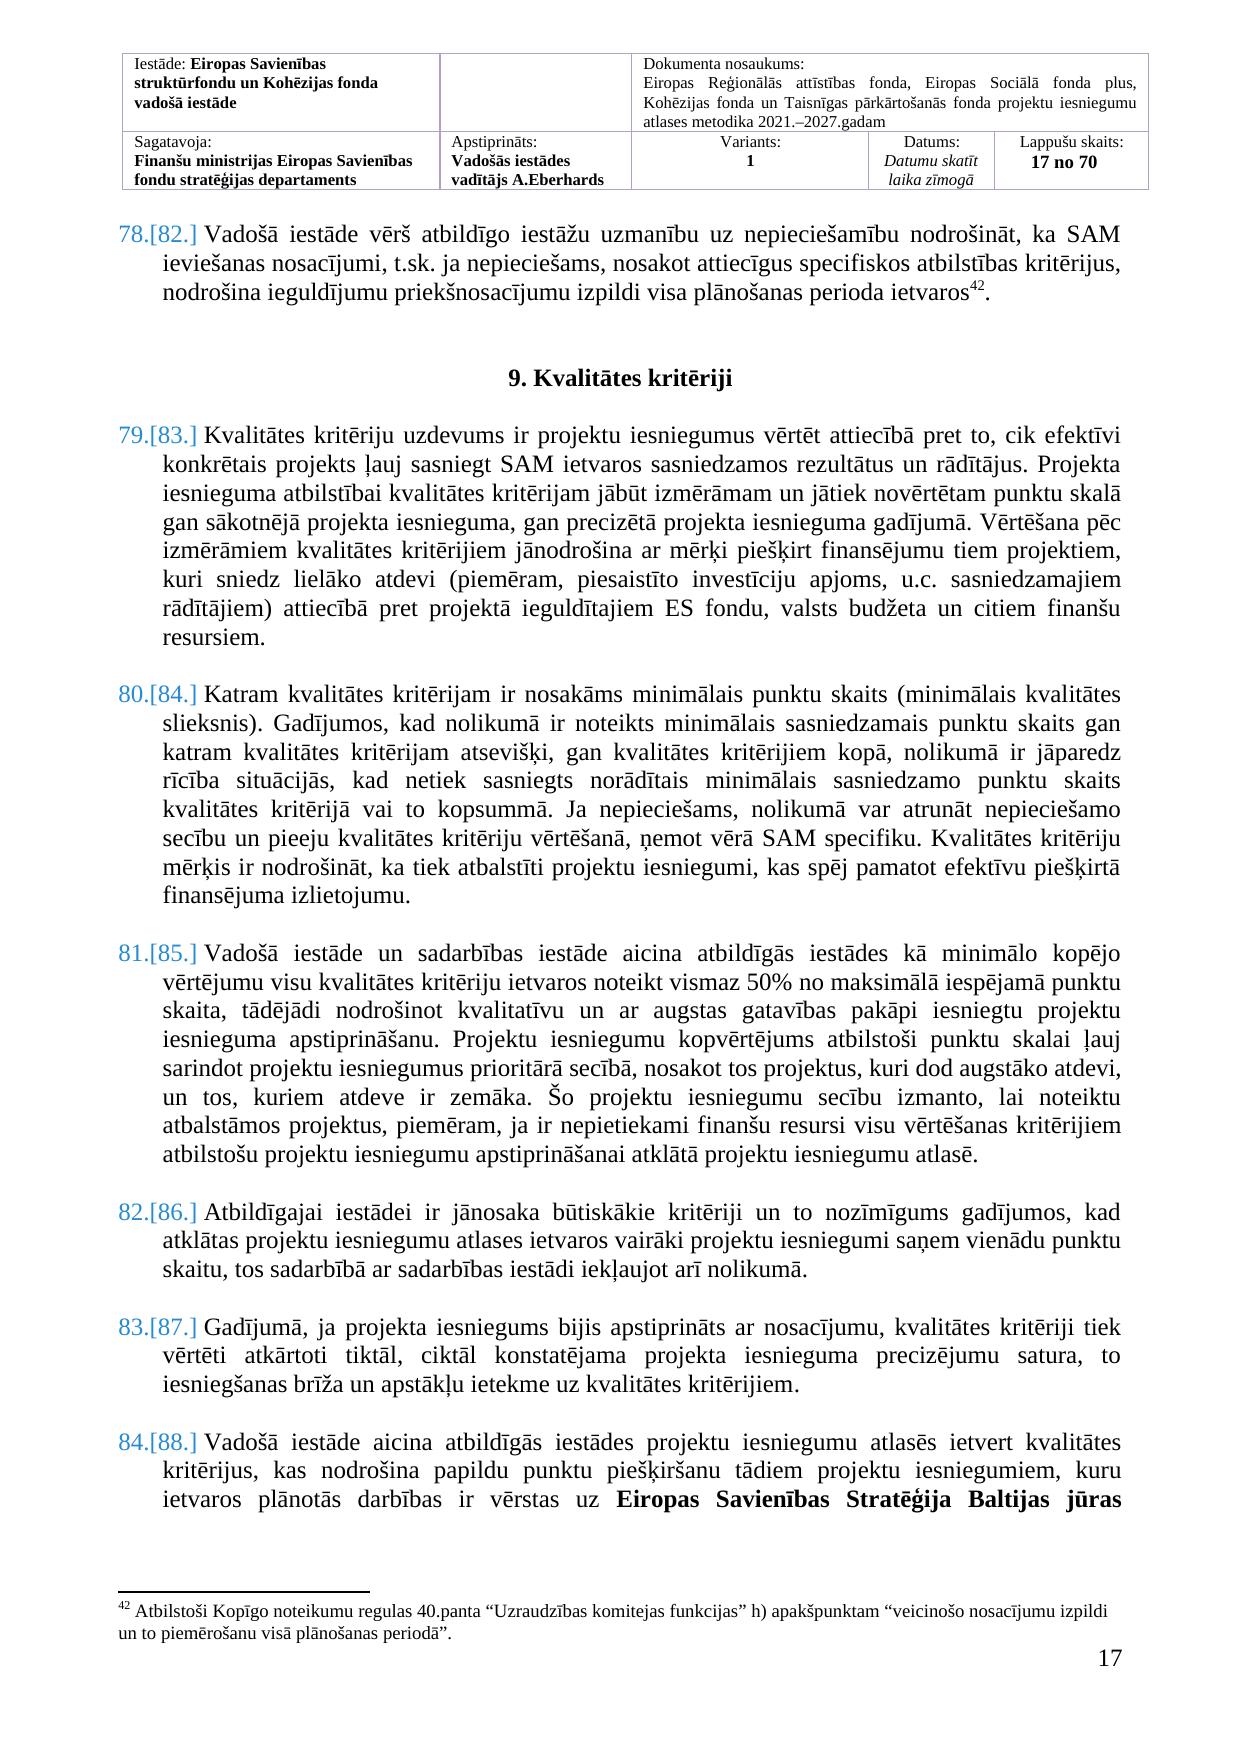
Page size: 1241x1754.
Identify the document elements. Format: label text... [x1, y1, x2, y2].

list Kvalitātes kritēriju uzdevums ir projektu iesniegumus vērtēt attiecībā pret to, cik efektīvi konkrētais projekts ļauj sasniegt SAM ietvaros sasniedzamos rezultātus un rādītājus. Projekta iesnieguma atbilstībai kvalitātes kritērijam jābūt izmērāmam un jātiek novērtētam punktu skalā gan sākotnējā projekta iesnieguma, gan precizētā projekta iesnieguma gadījumā. Vērtēšana pēc izmērāmiem kvalitātes kritērijiem jānodrošina ar mērķi piešķirt finansējumu tiem projektiem, kuri sniedz lielāko atdevi (piemēram, piesaistīto investīciju apjoms, u.c. sasniedzamajiem rādītājiem) attiecībā pret projektā ieguldītajiem ES fondu, valsts budžeta un citiem finanšu resursiem. [118, 420, 1122, 650]
list Vadošā iestāde un sadarbības iestāde aicina atbildīgās iestādes kā minimālo kopējo vērtējumu visu kvalitātes kritēriju ietvaros noteikt vismaz 50% no maksimālā iespējamā punktu skaita, tādējādi nodrošinot kvalitatīvu un ar augstas gatavības pakāpi iesniegtu projektu iesnieguma apstiprināšanu. Projektu iesniegumu kopvērtējums atbilstoši punktu skalai ļauj sarindot projektu iesniegumus prioritārā secībā, nosakot tos projektus, kuri dod augstāko atdevi, un tos, kuriem atdeve ir zemāka. Šo projektu iesniegumu secību izmanto, lai noteiktu atbalstāmos projektus, piemēram, ja ir nepietiekami finanšu resursi visu vērtēšanas kritērijiem atbilstošu projektu iesniegumu apstiprināšanai atklātā projektu iesniegumu atlasē. [118, 938, 1122, 1168]
list Vadošā iestāde vērš atbildīgo iestāžu uzmanību uz nepieciešamību nodrošināt, ka SAM ieviešanas nosacījumi, t.sk. ja nepieciešams, nosakot attiecīgus specifiskos atbilstības kritērijus, nodrošina ieguldījumu priekšnosacījumu izpildi visa plānošanas perioda ietvaros. [118, 219, 1122, 305]
list Gadījumā, ja projekta iesniegums bijis apstiprināts ar nosacījumu, kvalitātes kritēriji tiek vērtēti atkārtoti tiktāl, ciktāl konstatējama projekta iesnieguma precizējumu satura, to iesniegšanas brīža un apstākļu ietekme uz kvalitātes kritērijiem. [118, 1312, 1122, 1398]
list Katram kvalitātes kritērijam ir nosakāms minimālais punktu skaits (minimālais kvalitātes slieksnis). Gadījumos, kad nolikumā ir noteikts minimālais sasniedzamais punktu skaits gan katram kvalitātes kritērijam atsevišķi, gan kvalitātes kritērijiem kopā, nolikumā ir jāparedz rīcība situācijās, kad netiek sasniegts norādītais minimālais sasniedzamo punktu skaits kvalitātes kritērijā vai to kopsummā. Ja nepieciešams, nolikumā var atrunāt nepieciešamo secību un pieeju kvalitātes kritēriju vērtēšanā, ņemot vērā SAM specifiku. Kvalitātes kritēriju mērķis ir nodrošināt, ka tiek atbalstīti projektu iesniegumi, kas spēj pamatot efektīvu piešķirtā finansējuma izlietojumu. [118, 679, 1122, 909]
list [118, 1427, 1122, 1513]
subtitle 9. Kvalitātes kritēriji [118, 363, 1122, 392]
list Atbildīgajai iestādei ir jānosaka būtiskākie kritēriji un to nozīmīgums gadījumos, kad atklātas projektu iesniegumu atlases ietvaros vairāki projektu iesniegumi saņem vienādu punktu skaitu, tos sadarbībā ar sadarbības iestādi iekļaujot arī nolikumā. [118, 1197, 1122, 1283]
